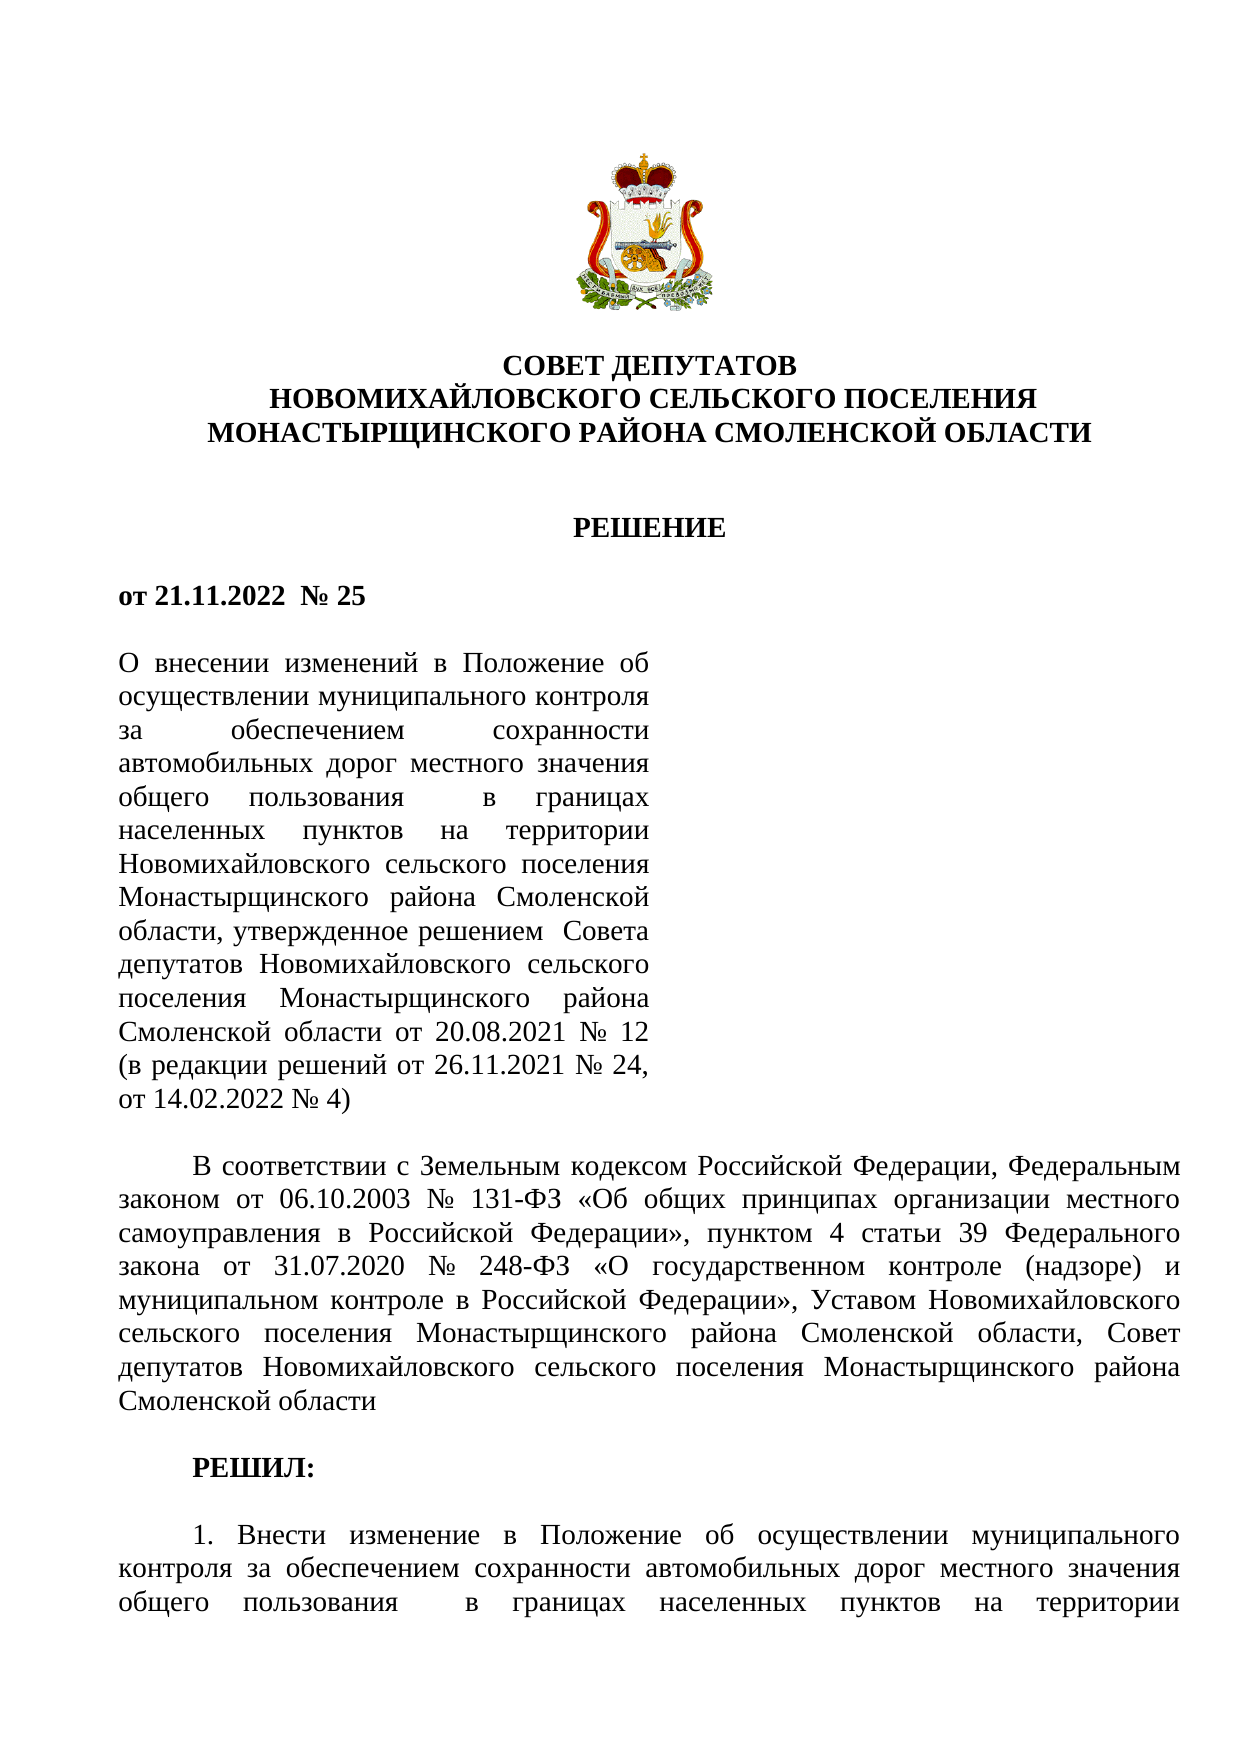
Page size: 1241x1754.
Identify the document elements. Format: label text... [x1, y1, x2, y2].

text О внесении изменений в Положение об осуществлении муниципального контроля за обеспечением сохранности автомобильных дорог местного значения общего пользования в границах населенных пунктов на территории Новомихайловского сельского поселения Монастырщинского района Смоленской области, утвержденное решением Совета депутатов Новомихайловского сельского поселения Монастырщинского района Смоленской области от 20.08.2021 № 12 (в редакции решений от 26.11.2021 № 24, от 14.02.2022 № 4) [118, 645, 649, 1114]
text СОВЕТ ДЕПУТАТОВ [118, 348, 1181, 381]
picture [574, 151, 717, 315]
text В соответствии с Земельным кодексом Российской Федерации, Федеральным законом от 06.10.2003 № 131-ФЗ «Об общих принципах организации местного самоуправления в Российской Федерации», пунктом 4 статьи 39 Федерального закона от 31.07.2020 № 248-ФЗ «О государственном контроле (надзоре) и муниципальном контроле в Российской Федерации», Уставом Новомихайловского сельского поселения Монастырщинского района Смоленской области, Совет депутатов Новомихайловского сельского поселения Монастырщинского района Смоленской области [118, 1148, 1181, 1416]
text от 21.11.2022 № 25 [118, 578, 1181, 611]
text РЕШЕНИЕ [118, 511, 1181, 544]
text МОНАСТЫРЩИНСКОГО РАЙОНА СМОЛЕНСКОЙ ОБЛАСТИ [118, 415, 1181, 448]
text РЕШИЛ: [118, 1450, 1181, 1483]
text НОВОМИХАЙЛОВСКОГО СЕЛЬСКОГО ПОСЕЛЕНИЯ [118, 381, 1181, 415]
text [118, 1517, 1181, 1617]
